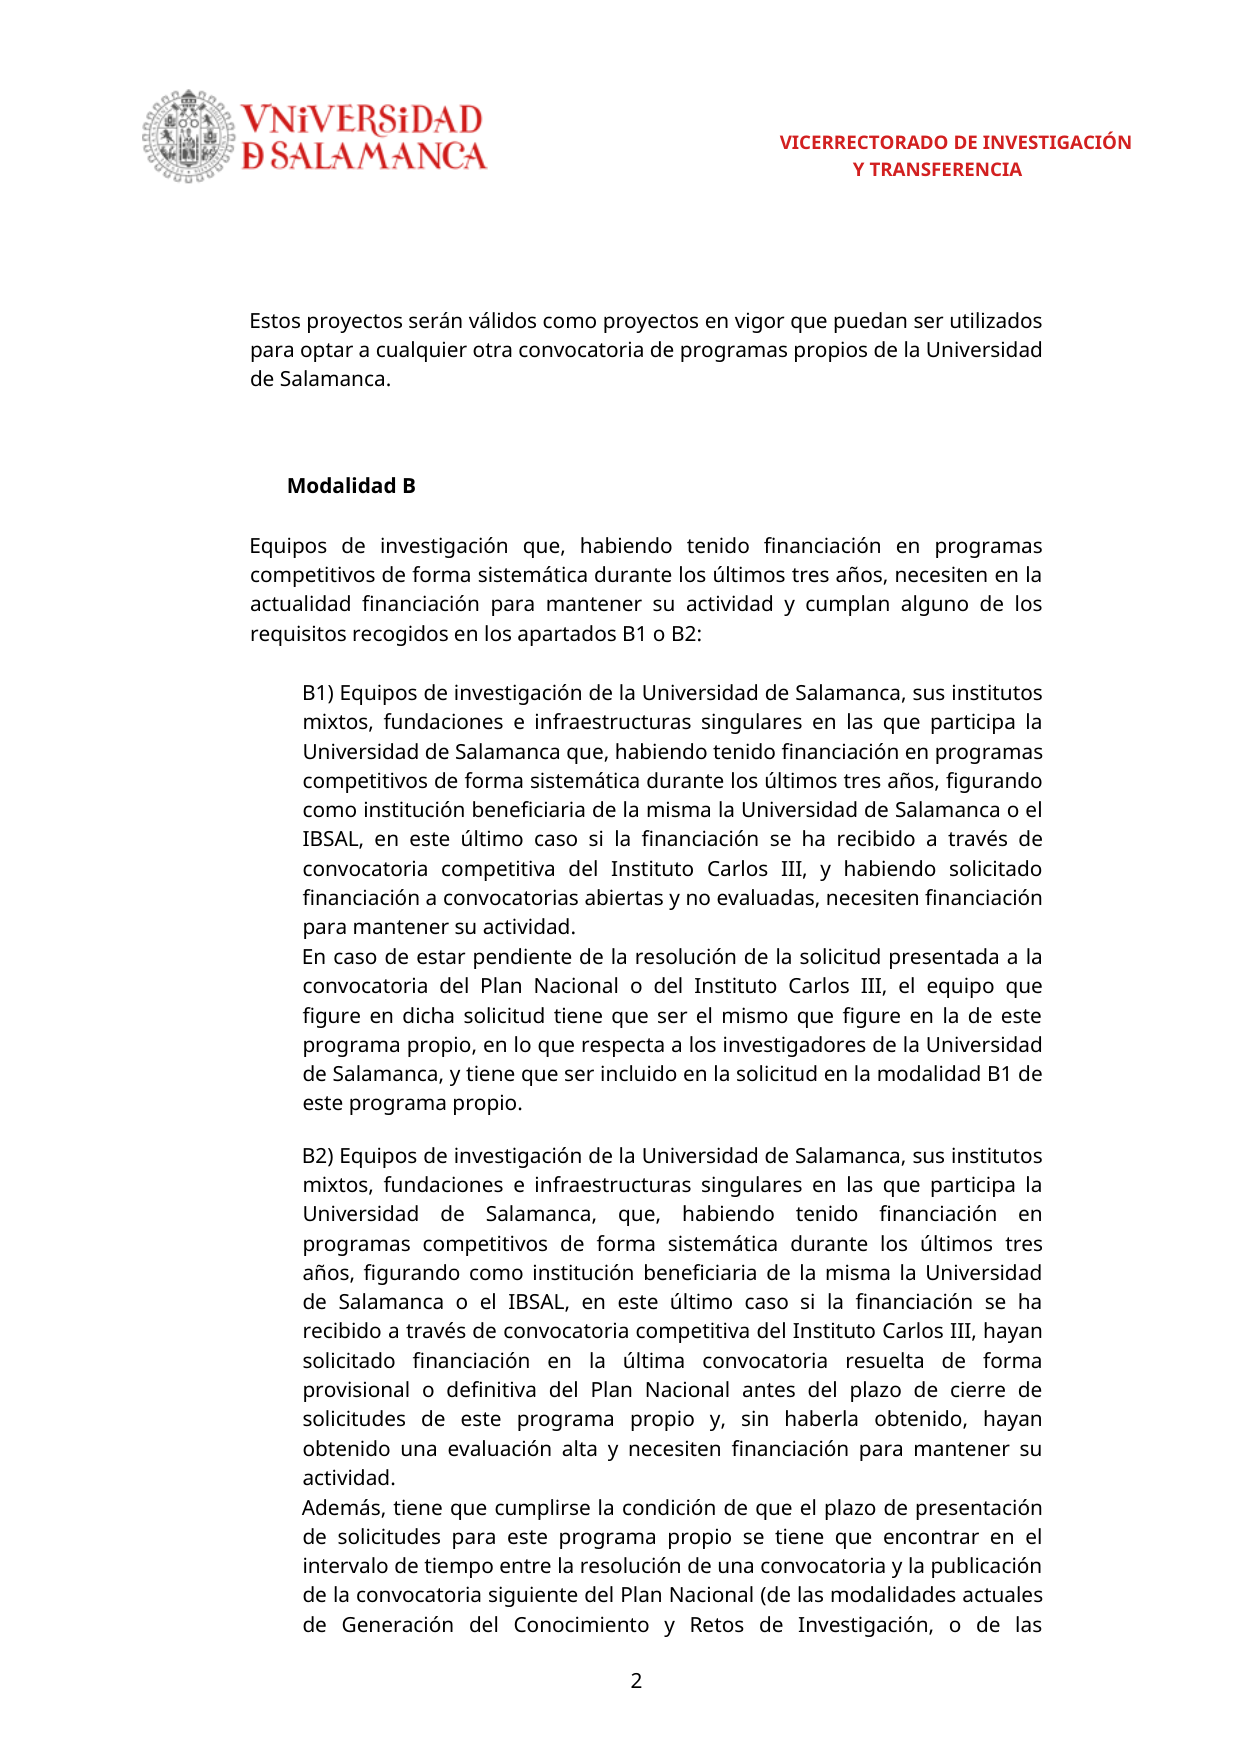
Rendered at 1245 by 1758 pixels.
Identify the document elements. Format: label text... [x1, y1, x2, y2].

subtitle Modalidad B [287, 471, 1052, 499]
text Estos proyectos serán válidos como proyectos en vigor que puedan ser utilizados para optar a cualquier otra convocatoria de programas propios de la Universidad de Salamanca. [249, 306, 1044, 393]
picture [141, 82, 492, 189]
text En caso de estar pendiente de la resolución de la solicitud presentada a la convocatoria del Plan Nacional o del Instituto Carlos III, el equipo que figure en dicha solicitud tiene que ser el mismo que figure en la de este programa propio, en lo que respecta a los investigadores de la Universidad de Salamanca, y tiene que ser incluido en la solicitud en la modalidad B1 de este programa propio. [302, 942, 1044, 1117]
text B2) Equipos de investigación de la Universidad de Salamanca, sus institutos mixtos, fundaciones e infraestructuras singulares en las que participa la Universidad de Salamanca, que, habiendo tenido financiación en programas competitivos de forma sistemática durante los últimos tres años, figurando como institución beneficiaria de la misma la Universidad de Salamanca o el IBSAL, en este último caso si la financiación se ha recibido a través de convocatoria competitiva del Instituto Carlos III, hayan solicitado financiación en la última convocatoria resuelta de forma provisional o definitiva del Plan Nacional antes del plazo de cierre de solicitudes de este programa propio y, sin haberla obtenido, hayan obtenido una evaluación alta y necesiten financiación para mantener su actividad. [302, 1141, 1044, 1491]
text Equipos de investigación que, habiendo tenido financiación en programas competitivos de forma sistemática durante los últimos tres años, necesiten en la actualidad financiación para mantener su actividad y cumplan alguno de los requisitos recogidos en los apartados B1 o B2: [249, 531, 1044, 647]
text B1) Equipos de investigación de la Universidad de Salamanca, sus institutos mixtos, fundaciones e infraestructuras singulares en las que participa la Universidad de Salamanca que, habiendo tenido financiación en programas competitivos de forma sistemática durante los últimos tres años, figurando como institución beneficiaria de la misma la Universidad de Salamanca o el IBSAL, en este último caso si la financiación se ha recibido a través de convocatoria competitiva del Instituto Carlos III, y habiendo solicitado financiación a convocatorias abiertas y no evaluadas, necesiten financiación para mantener su actividad. [302, 678, 1044, 941]
